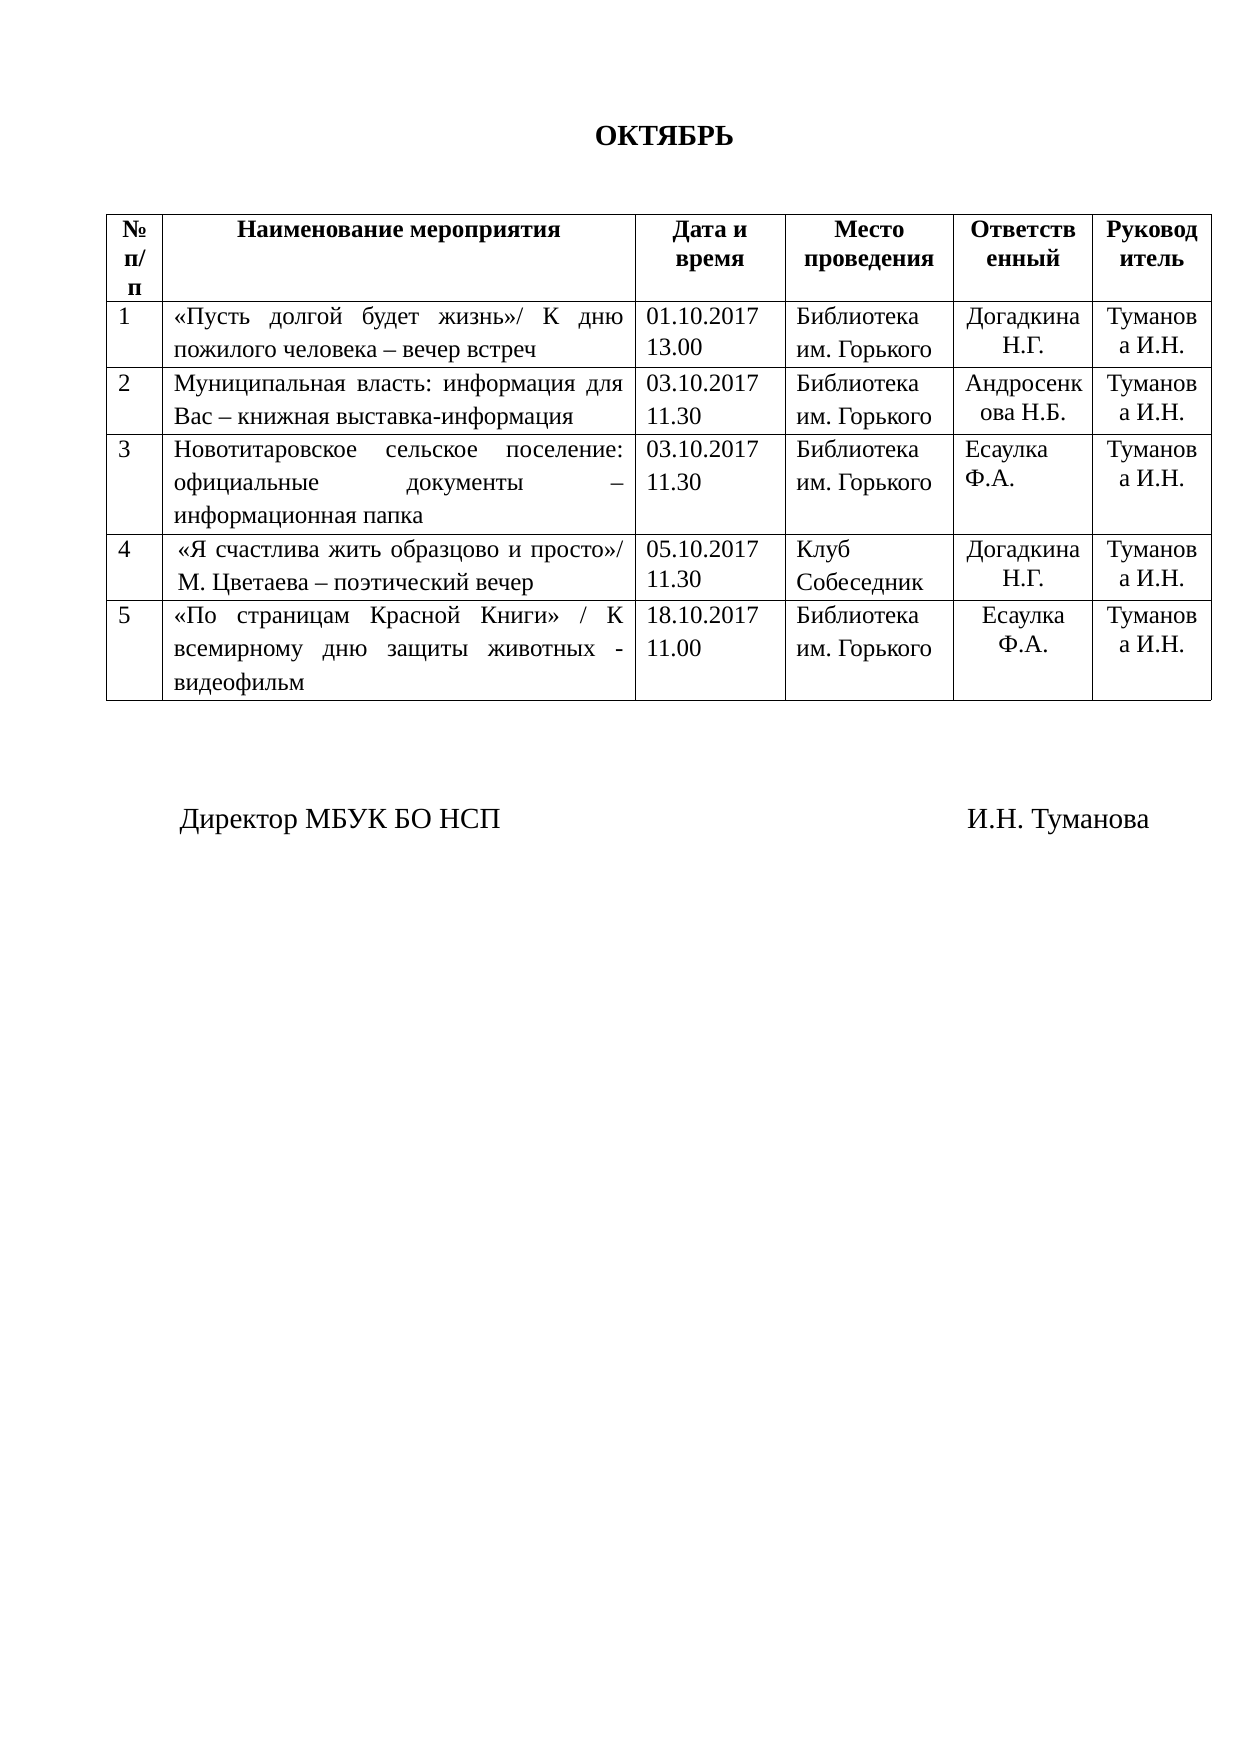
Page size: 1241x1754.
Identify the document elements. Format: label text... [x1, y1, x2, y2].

table_cell Туманова И.Н. [1093, 535, 1211, 600]
table_header №п/п [107, 215, 162, 301]
table_header Место проведения [786, 215, 953, 301]
table_header Руководитель [1093, 215, 1211, 301]
table_cell 2 [107, 368, 162, 434]
table_cell 01.10.2017 13.00 [636, 302, 785, 367]
table_cell Догадкина Н.Г. [954, 535, 1092, 600]
table_cell 3 [107, 435, 162, 533]
table_header Дата и время [636, 215, 785, 301]
table_cell Клуб Собеседник [786, 535, 953, 600]
table_cell «Пусть долгой будет жизнь»/ К дню пожилого человека – вечер встреч [163, 302, 635, 367]
table_cell 03.10.2017 11.30 [636, 368, 785, 434]
text Директор МБУК БО НСП И.Н. Туманова [177, 801, 1152, 834]
table_cell 4 [107, 535, 162, 600]
table_cell «По страницам Красной Книги» / К всемирному дню защиты животных - видеофильм [163, 601, 635, 699]
table_cell 5 [107, 601, 162, 699]
text ОКТЯБРЬ [177, 118, 1152, 152]
table_cell Туманова И.Н. [1093, 302, 1211, 367]
table_header Ответственный [954, 215, 1092, 301]
table_cell Библиотека им. Горького [786, 368, 953, 434]
table_cell Есаулка Ф.А. [954, 601, 1092, 699]
table_cell 1 [107, 302, 162, 367]
table_cell Туманова И.Н. [1093, 368, 1211, 434]
table_cell Есаулка Ф.А. [954, 435, 1092, 533]
table_header Наименование мероприятия [163, 215, 635, 301]
table_cell Андросенкова Н.Б. [954, 368, 1092, 434]
table_cell Новотитаровское сельское поселение: официальные документы – информационная папка [163, 435, 635, 533]
table_cell Туманова И.Н. [1093, 601, 1211, 699]
table_cell 03.10.2017 11.30 [636, 435, 785, 533]
table_cell Муниципальная власть: информация для Вас – книжная выставка-информация [163, 368, 635, 434]
table_cell «Я счастлива жить образцово и просто»/ М. Цветаева – поэтический вечер [163, 535, 635, 600]
table_cell Библиотека им. Горького [786, 601, 953, 699]
table_cell Библиотека им. Горького [786, 302, 953, 367]
table_cell Туманова И.Н. [1093, 435, 1211, 533]
table_cell 05.10.2017 11.30 [636, 535, 785, 600]
table_cell 18.10.2017 11.00 [636, 601, 785, 699]
table_cell Догадкина Н.Г. [954, 302, 1092, 367]
table_cell Библиотека им. Горького [786, 435, 953, 533]
